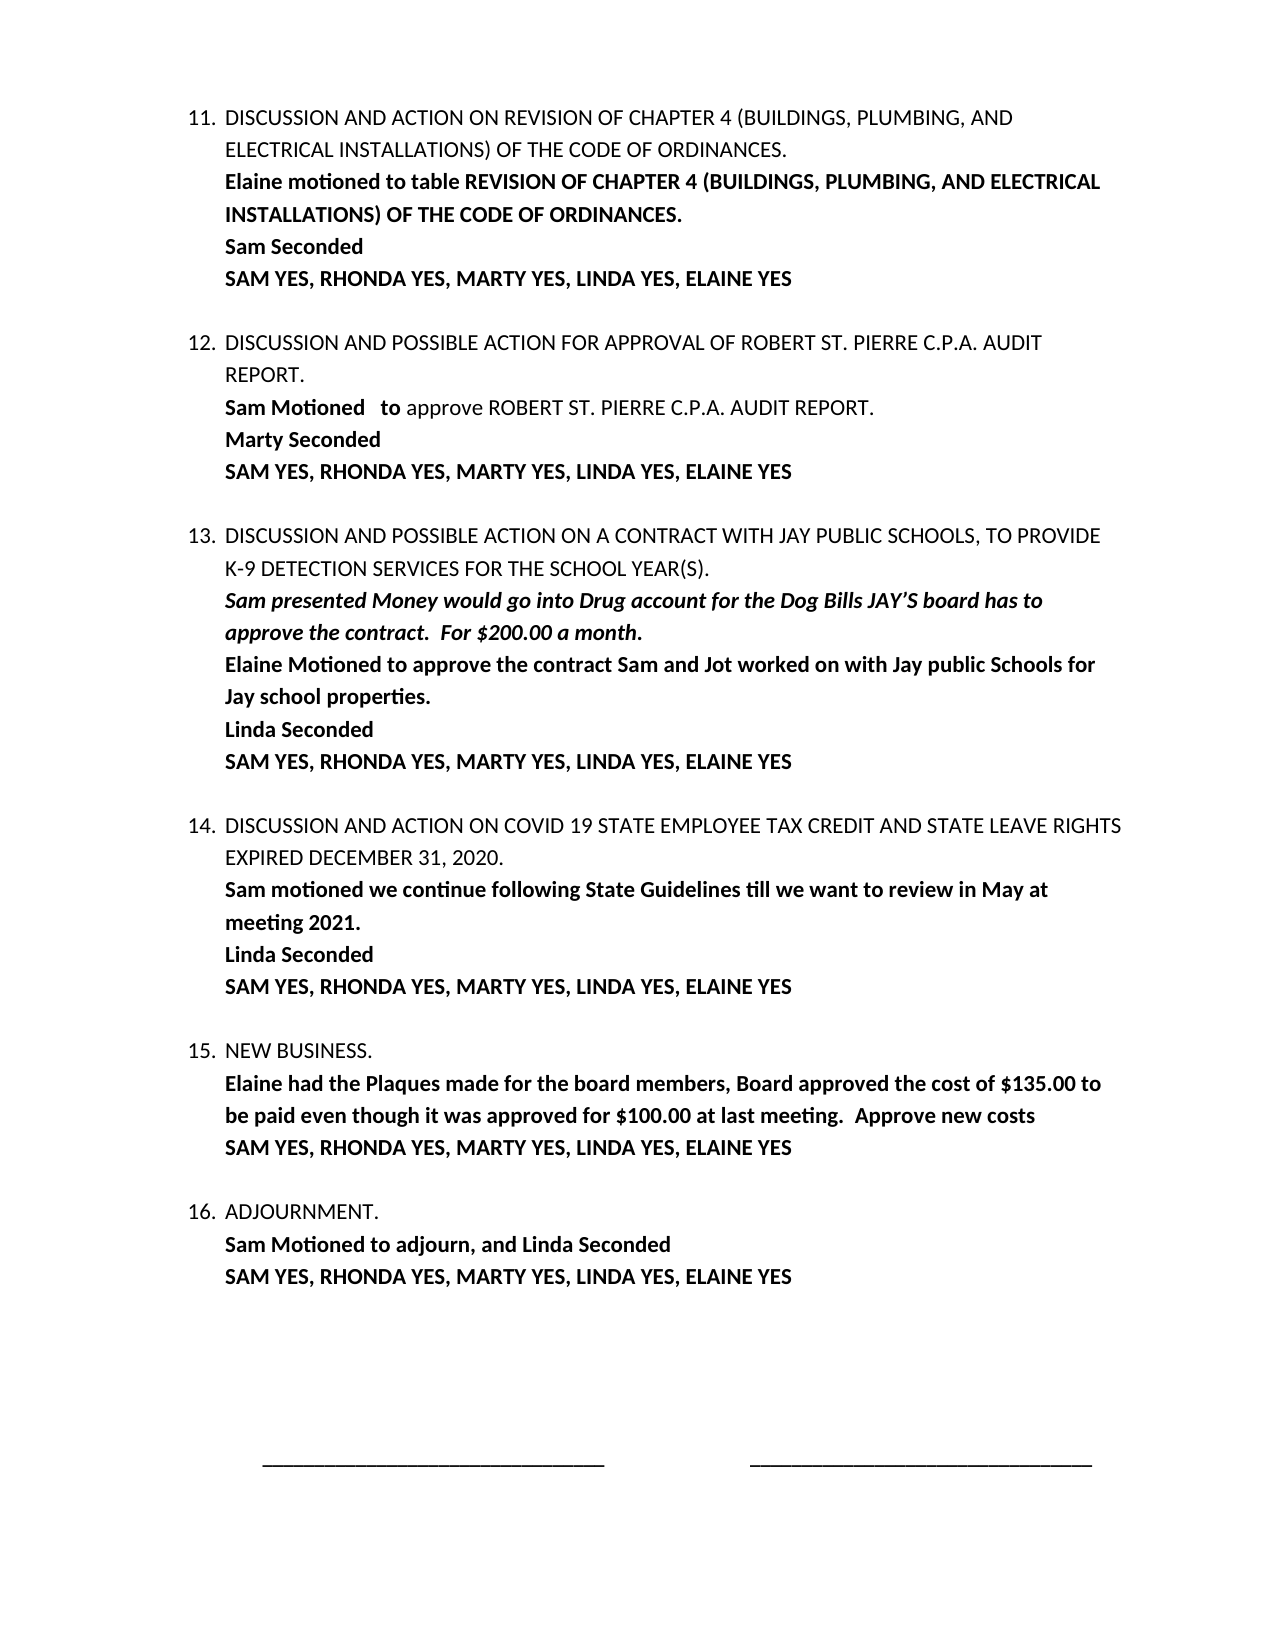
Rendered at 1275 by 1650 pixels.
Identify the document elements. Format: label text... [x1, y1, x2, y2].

list DISCUSSION AND ACTION ON REVISION OF CHAPTER 4 (BUILDINGS, PLUMBING, AND ELECTRICAL INSTALLATIONS) OF THE CODE OF ORDINANCES. [187, 103, 1125, 163]
list Sam presented Money would go into Drug account for the Dog Bills JAY’S board has to approve the contract. For $200.00 a month. [225, 586, 1125, 646]
list NEW BUSINESS. [187, 1037, 1125, 1064]
list SAM YES, RHONDA YES, MARTY YES, LINDA YES, ELAINE YES [225, 264, 1125, 292]
list Sam Motioned to approve ROBERT ST. PIERRE C.P.A. AUDIT REPORT. [225, 393, 1125, 421]
list Sam Motioned to adjourn, and Linda Seconded [225, 1230, 1125, 1258]
list DISCUSSION AND ACTION ON COVID 19 STATE EMPLOYEE TAX CREDIT AND STATE LEAVE RIGHTS EXPIRED DECEMBER 31, 2020. [187, 811, 1125, 871]
list SAM YES, RHONDA YES, MARTY YES, LINDA YES, ELAINE YES [225, 972, 1125, 1000]
list Sam motioned we continue following State Guidelines till we want to review in May at meeting 2021. [225, 876, 1125, 936]
list SAM YES, RHONDA YES, MARTY YES, LINDA YES, ELAINE YES [225, 1262, 1125, 1290]
list Elaine had the Plaques made for the board members, Board approved the cost of $135.00 to be paid even though it was approved for $100.00 at last meeting. Approve new costs [225, 1069, 1125, 1129]
list Elaine Motioned to approve the contract Sam and Jot worked on with Jay public Schools for Jay school properties. [225, 650, 1125, 711]
list SAM YES, RHONDA YES, MARTY YES, LINDA YES, ELAINE YES [225, 1133, 1125, 1161]
list ADJOURNMENT. [187, 1197, 1125, 1226]
list Linda Seconded [225, 715, 1125, 743]
list SAM YES, RHONDA YES, MARTY YES, LINDA YES, ELAINE YES [225, 747, 1125, 775]
list DISCUSSION AND POSSIBLE ACTION ON A CONTRACT WITH JAY PUBLIC SCHOOLS, TO PROVIDE K-9 DETECTION SERVICES FOR THE SCHOOL YEAR(S). [187, 522, 1125, 582]
list Elaine motioned to table REVISION OF CHAPTER 4 (BUILDINGS, PLUMBING, AND ELECTRICAL INSTALLATIONS) OF THE CODE OF ORDINANCES. [225, 167, 1125, 228]
list _________________________________ _________________________________ [262, 1444, 1125, 1499]
list Marty Seconded [225, 425, 1125, 453]
list Linda Seconded [225, 940, 1125, 968]
list DISCUSSION AND POSSIBLE ACTION FOR APPROVAL OF ROBERT ST. PIERRE C.P.A. AUDIT REPORT. [187, 328, 1125, 389]
list SAM YES, RHONDA YES, MARTY YES, LINDA YES, ELAINE YES [225, 457, 1125, 485]
list Sam Seconded [225, 232, 1125, 260]
